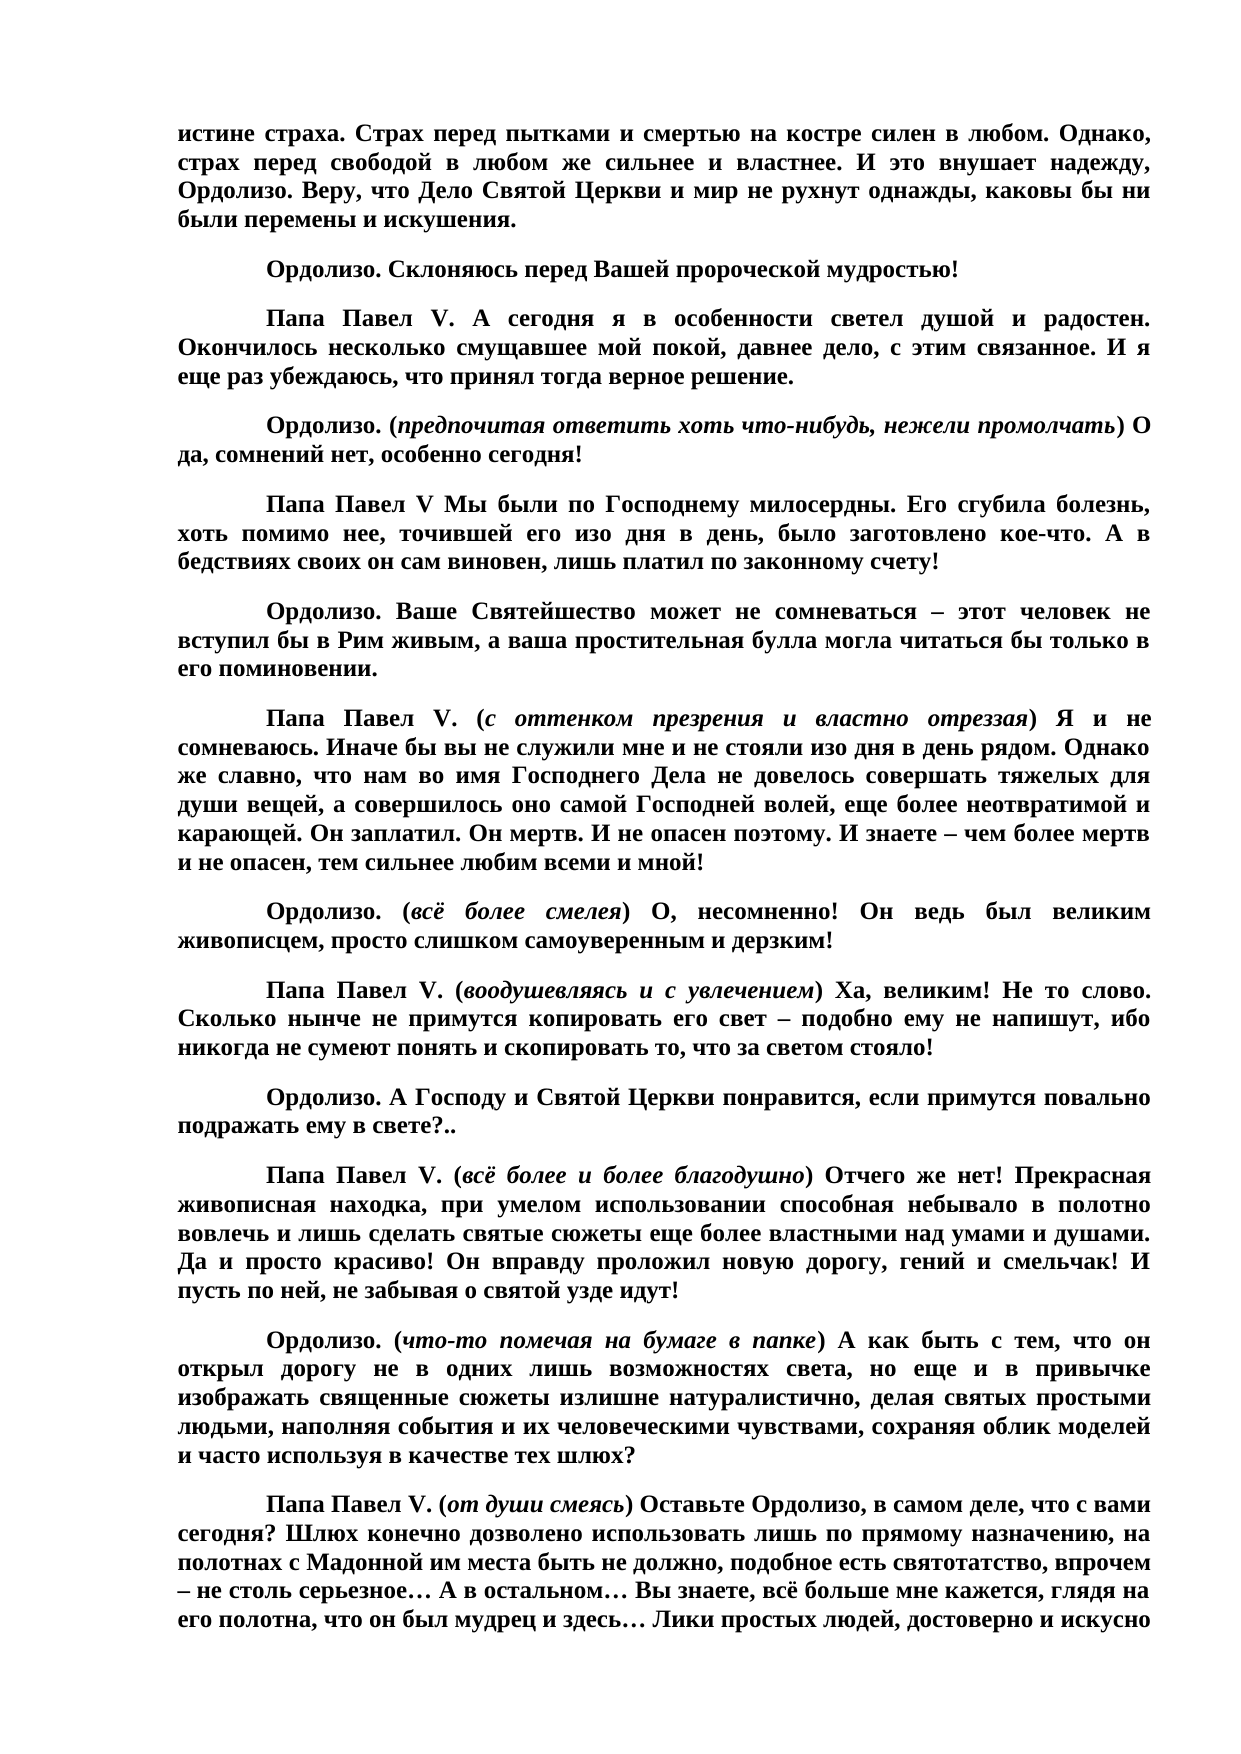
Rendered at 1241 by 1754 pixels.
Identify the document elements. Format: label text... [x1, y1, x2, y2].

text Ордолизо. Ваше Святейшество может не сомневаться – этот человек не вступил бы в Рим живым, а ваша простительная булла могла читаться бы только в его поминовении. [177, 596, 1152, 682]
text Ордолизо. (что-то помечая на бумаге в папке) А как быть с тем, что он открыл дорогу не в одних лишь возможностях света, но еще и в привычке изображать священные сюжеты излишне натуралистично, делая святых простыми людьми, наполняя события и их человеческими чувствами, сохраняя облик моделей и часто используя в качестве тех шлюх? [177, 1325, 1152, 1468]
text Папа Павел V. А сегодня я в особенности светел душой и радостен. Окончилось несколько смущавшее мой покой, давнее дело, с этим связанное. И я еще раз убеждаюсь, что принял тогда верное решение. [177, 303, 1152, 390]
text Папа Павел V Мы были по Господнему милосердны. Его сгубила болезнь, хоть помимо нее, точившей его изо дня в день, было заготовлено кое-что. А в бедствиях своих он сам виновен, лишь платил по законному счету! [177, 489, 1152, 575]
text Ордолизо. (всё более смелея) О, несомненно! Он ведь был великим живописцем, просто слишком самоуверенным и дерзким! [177, 896, 1152, 954]
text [177, 1489, 1152, 1633]
text Папа Павел V. (всё более и более благодушно) Отчего же нет! Прекрасная живописная находка, при умелом использовании способная небывало в полотно вовлечь и лишь сделать святые сюжеты еще более властными над умами и душами. Да и просто красиво! Он вправду проложил новую дорогу, гений и смельчак! И пусть по ней, не забывая о святой узде идут! [177, 1160, 1152, 1304]
text Ордолизо. А Господу и Святой Церкви понравится, если примутся повально подражать ему в свете?.. [177, 1082, 1152, 1139]
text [177, 118, 1152, 233]
text Папа Павел V. (с оттенком презрения и властно отреззая) Я и не сомневаюсь. Иначе бы вы не служили мне и не стояли изо дня в день рядом. Однако же славно, что нам во имя Господнего Дела не довелось совершать тяжелых для души вещей, а совершилось оно самой Господней волей, еще более неотвратимой и карающей. Он заплатил. Он мертв. И не опасен поэтому. И знаете – чем более мертв и не опасен, тем сильнее любим всеми и мной! [177, 703, 1152, 876]
text Ордолизо. Склоняюсь перед Вашей пророческой мудростью! [177, 254, 1152, 283]
text Папа Павел V. (воодушевляясь и с увлечением) Ха, великим! Не то слово. Сколько нынче не примутся копировать его свет – подобно ему не напишут, ибо никогда не сумеют понять и скопировать то, что за светом стояло! [177, 975, 1152, 1061]
text Ордолизо. (предпочитая ответить хоть что-нибудь, нежели промолчать) О да, сомнений нет, особенно сегодня! [177, 411, 1152, 468]
